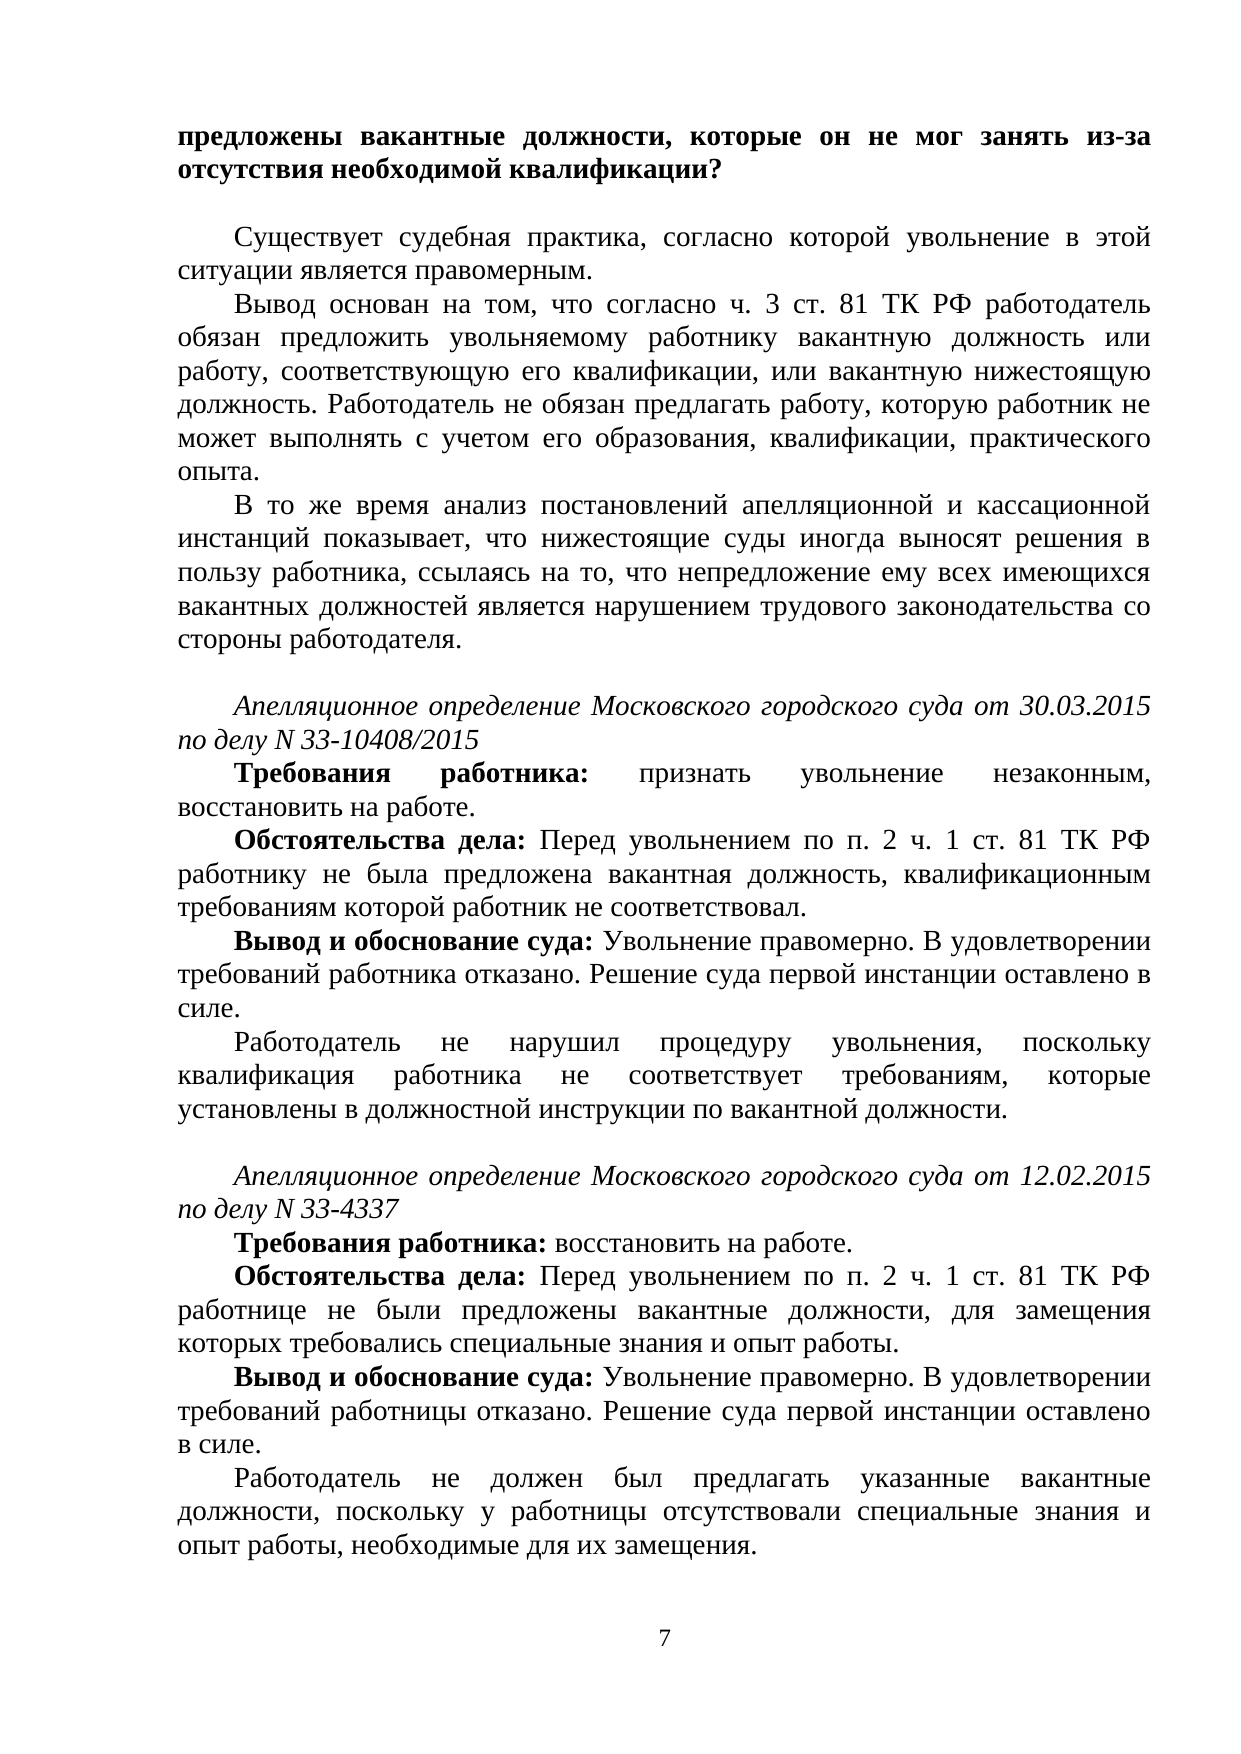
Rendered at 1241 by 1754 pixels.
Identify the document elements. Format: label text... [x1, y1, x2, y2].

text Работодатель не должен был предлагать указанные вакантные должности, поскольку у работницы отсутствовали специальные знания и опыт работы, необходимые для их замещения. [177, 1460, 1152, 1560]
text Вывод и обоснование суда: Увольнение правомерно. В удовлетворении требований работника отказано. Решение суда первой инстанции оставлено в силе. [177, 923, 1152, 1024]
text Обстоятельства дела: Перед увольнением по п. 2 ч. 1 ст. 81 ТК РФ работнику не была предложена вакантная должность, квалификационным требованиям которой работник не соответствовал. [177, 822, 1152, 923]
text Апелляционное определение Московского городского суда от 12.02.2015 по делу N 33-4337 [177, 1158, 1152, 1225]
text Вывод основан на том, что согласно ч. 3 ст. 81 ТК РФ работодатель обязан предложить увольняемому работнику вакантную должность или работу, соответствующую его квалификации, или вакантную нижестоящую должность. Работодатель не обязан предлагать работу, которую работник не может выполнять с учетом его образования, квалификации, практического опыта. [177, 286, 1152, 487]
text Существует судебная практика, согласно которой увольнение в этой ситуации является правомерным. [177, 219, 1152, 286]
text В то же время анализ постановлений апелляционной и кассационной инстанций показывает, что нижестоящие суды иногда выносят решения в пользу работника, ссылаясь на то, что непредложение ему всех имеющихся вакантных должностей является нарушением трудового законодательства со стороны работодателя. [177, 487, 1152, 655]
text Обстоятельства дела: Перед увольнением по п. 2 ч. 1 ст. 81 ТК РФ работнице не были предложены вакантные должности, для замещения которых требовались специальные знания и опыт работы. [177, 1258, 1152, 1359]
text Требования работника: признать увольнение незаконным, восстановить на работе. [177, 755, 1152, 822]
text Апелляционное определение Московского городского суда от 30.03.2015 по делу N 33-10408/2015 [177, 688, 1152, 755]
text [177, 118, 1152, 185]
text Работодатель не нарушил процедуру увольнения, поскольку квалификация работника не соответствует требованиям, которые установлены в должностной инструкции по вакантной должности. [177, 1024, 1152, 1124]
text Требования работника: восстановить на работе. [177, 1225, 1152, 1258]
text Вывод и обоснование суда: Увольнение правомерно. В удовлетворении требований работницы отказано. Решение суда первой инстанции оставлено в силе. [177, 1359, 1152, 1460]
